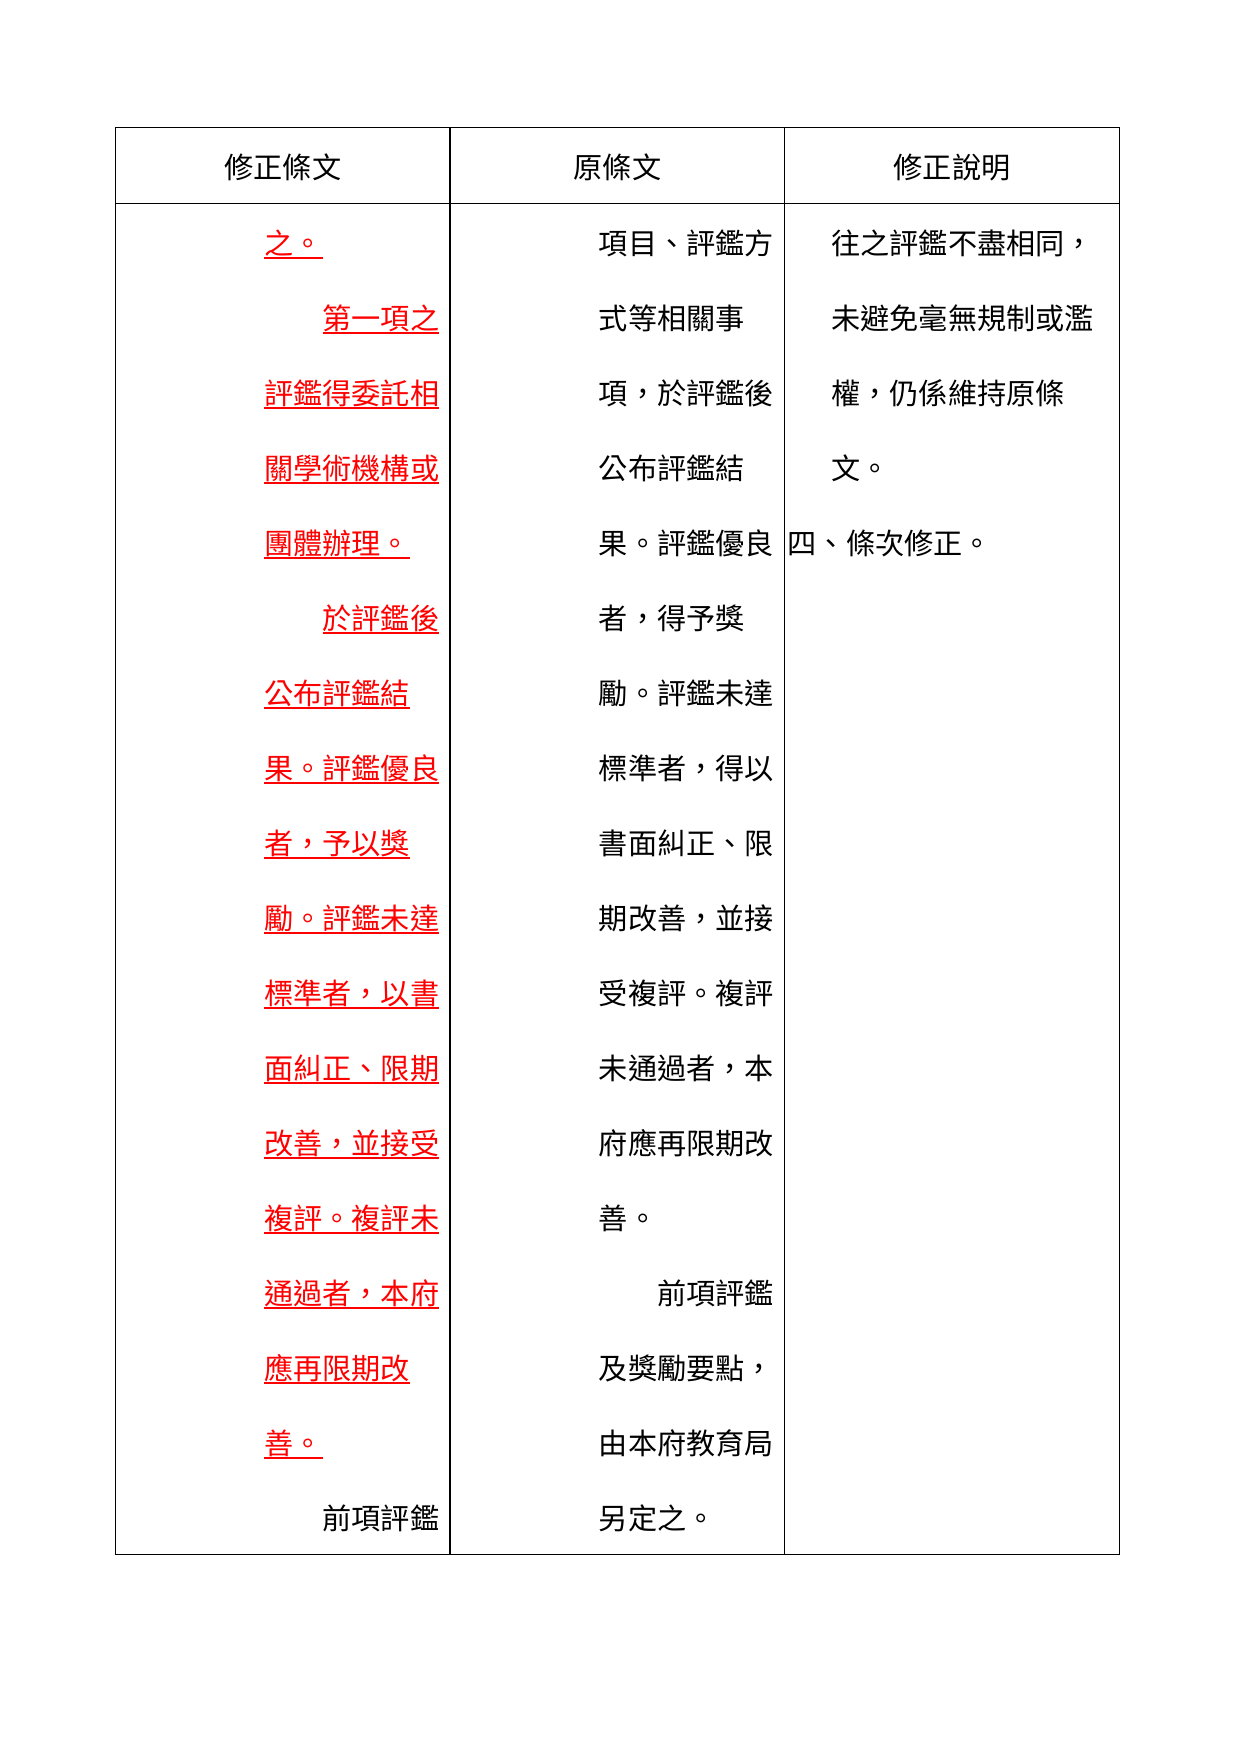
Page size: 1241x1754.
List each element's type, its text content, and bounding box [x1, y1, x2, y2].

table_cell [116, 204, 449, 1554]
table_header 修正說明 [785, 128, 1119, 203]
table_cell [451, 204, 784, 1554]
table_header 修正條文 [116, 128, 449, 203]
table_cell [785, 204, 1119, 1554]
table_header 原條文 [451, 128, 784, 203]
